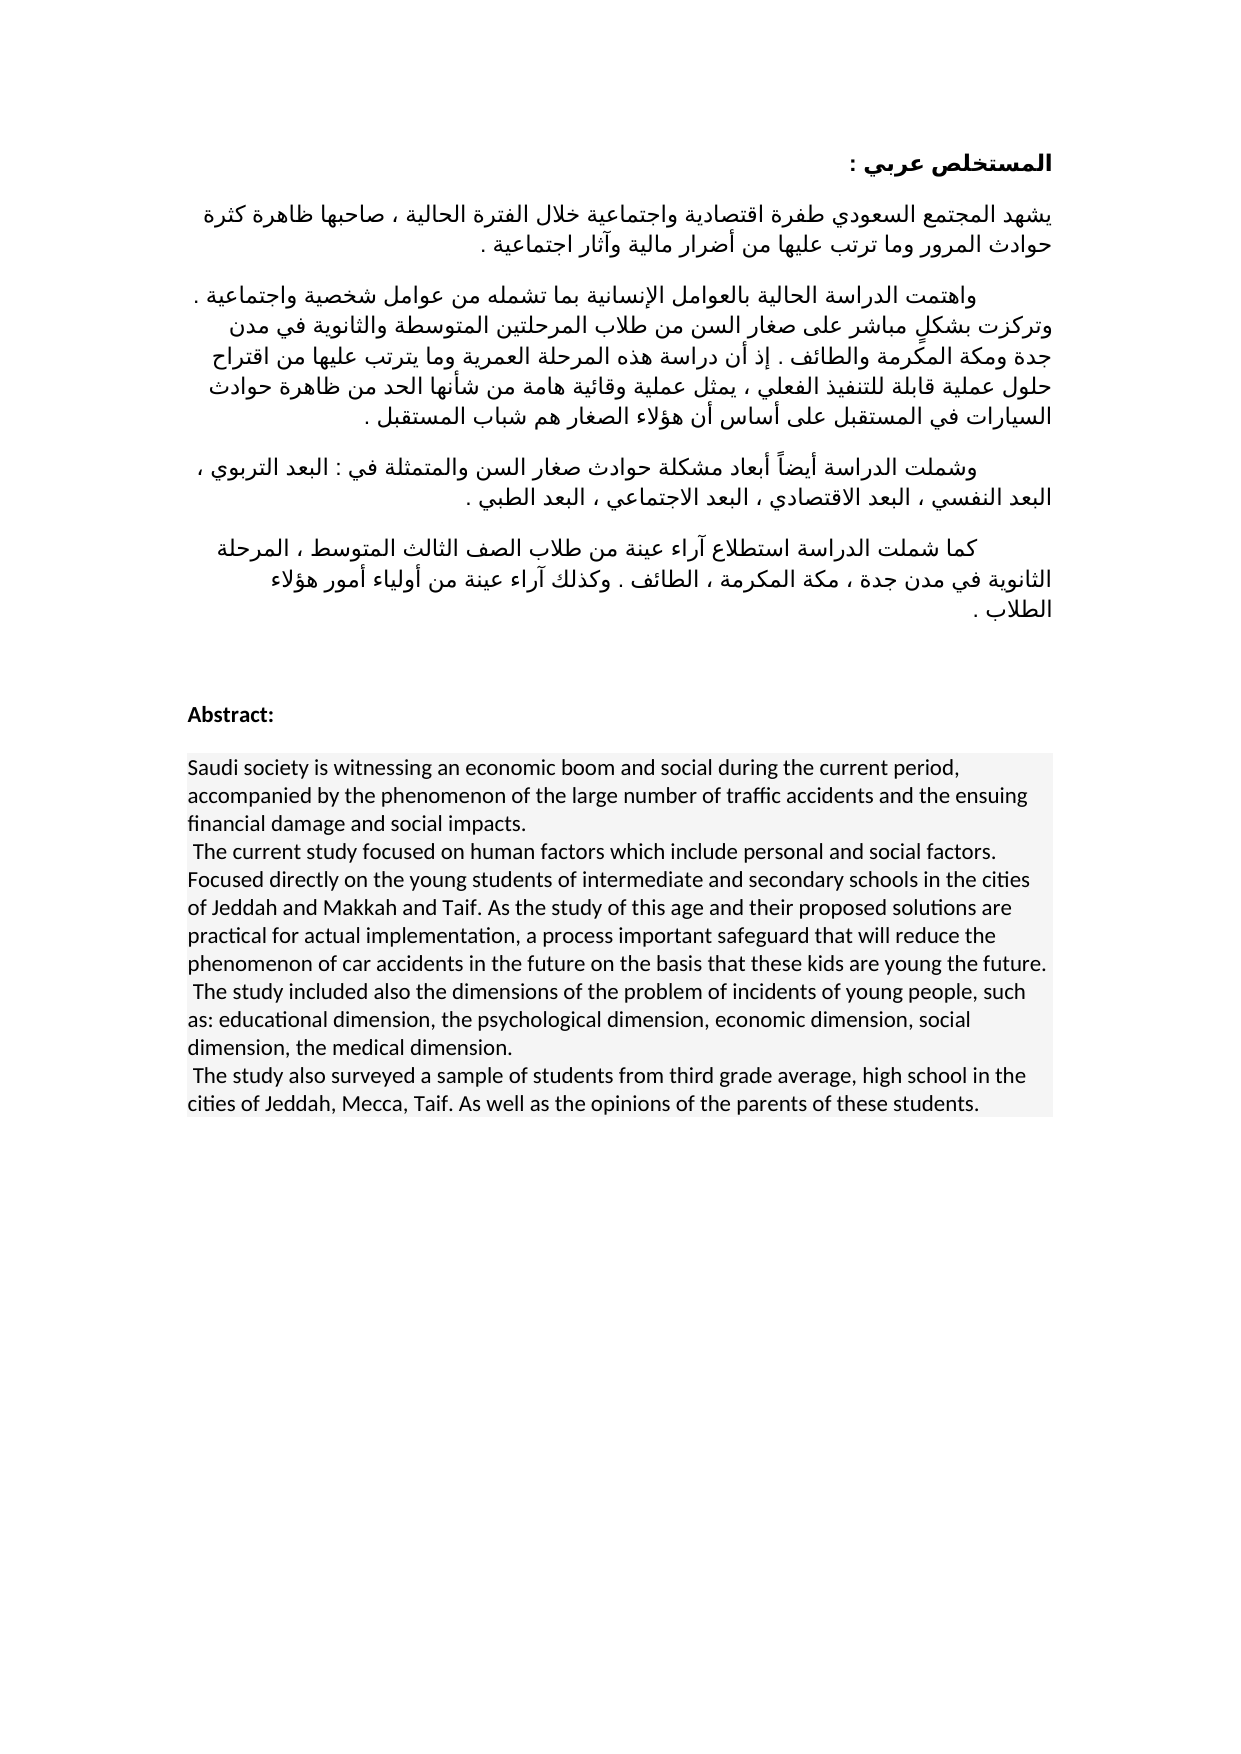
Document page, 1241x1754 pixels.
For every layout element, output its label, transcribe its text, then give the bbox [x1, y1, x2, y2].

text كما شملت الدراسة استطلاع آراء عينة من طلاب الصف الثالث المتوسط ، المرحلة الثانوية في مدن جدة ، مكة المكرمة ، الطائف . وكذلك آراء عينة من أولياء أمور هؤلاء الطلاب . [187, 535, 1053, 622]
text The current study focused on human factors which include personal and social factors. Focused directly on the young students of intermediate and secondary schools in the cities of Jeddah and Makkah and Taif. As the study of this age and their proposed solutions are practical for actual implementation, a process important safeguard that will reduce the phenomenon of car accidents in the future on the basis that these kids are young the future. [187, 837, 1053, 977]
text واهتمت الدراسة الحالية بالعوامل الإنسانية بما تشمله من عوامل شخصية واجتماعية . وتركزت بشكلٍ مباشر على صغار السن من طلاب المرحلتين المتوسطة والثانوية في مدن جدة ومكة المكرمة والطائف . إذ أن دراسة هذه المرحلة العمرية وما يترتب عليها من اقتراح حلول عملية قابلة للتنفيذ الفعلي ، يمثل عملية وقائية هامة من شأنها الحد من ظاهرة حوادث السيارات في المستقبل على أساس أن هؤلاء الصغار هم شباب المستقبل . [187, 282, 1053, 429]
text وشملت الدراسة أيضاً أبعاد مشكلة حوادث صغار السن والمتمثلة في : البعد التربوي ، البعد النفسي ، البعد الاقتصادي ، البعد الاجتماعي ، البعد الطبي . [187, 454, 1053, 511]
text Abstract: [187, 700, 1053, 728]
text يشهد المجتمع السعودي طفرة اقتصادية واجتماعية خلال الفترة الحالية ، صاحبها ظاهرة كثرة حوادث المرور وما ترتب عليها من أضرار مالية وآثار اجتماعية . [187, 201, 1053, 258]
text The study also surveyed a sample of students from third grade average, high school in the cities of Jeddah, Mecca, Taif. As well as the opinions of the parents of these students. [187, 1061, 1053, 1117]
text The study included also the dimensions of the problem of incidents of young people, such as: educational dimension, the psychological dimension, economic dimension, social dimension, the medical dimension. [187, 977, 1053, 1061]
text المستخلص عربي : [187, 150, 1053, 176]
text Saudi society is witnessing an economic boom and social during the current period, accompanied by the phenomenon of the large number of traffic accidents and the ensuing financial damage and social impacts. [187, 753, 1053, 837]
